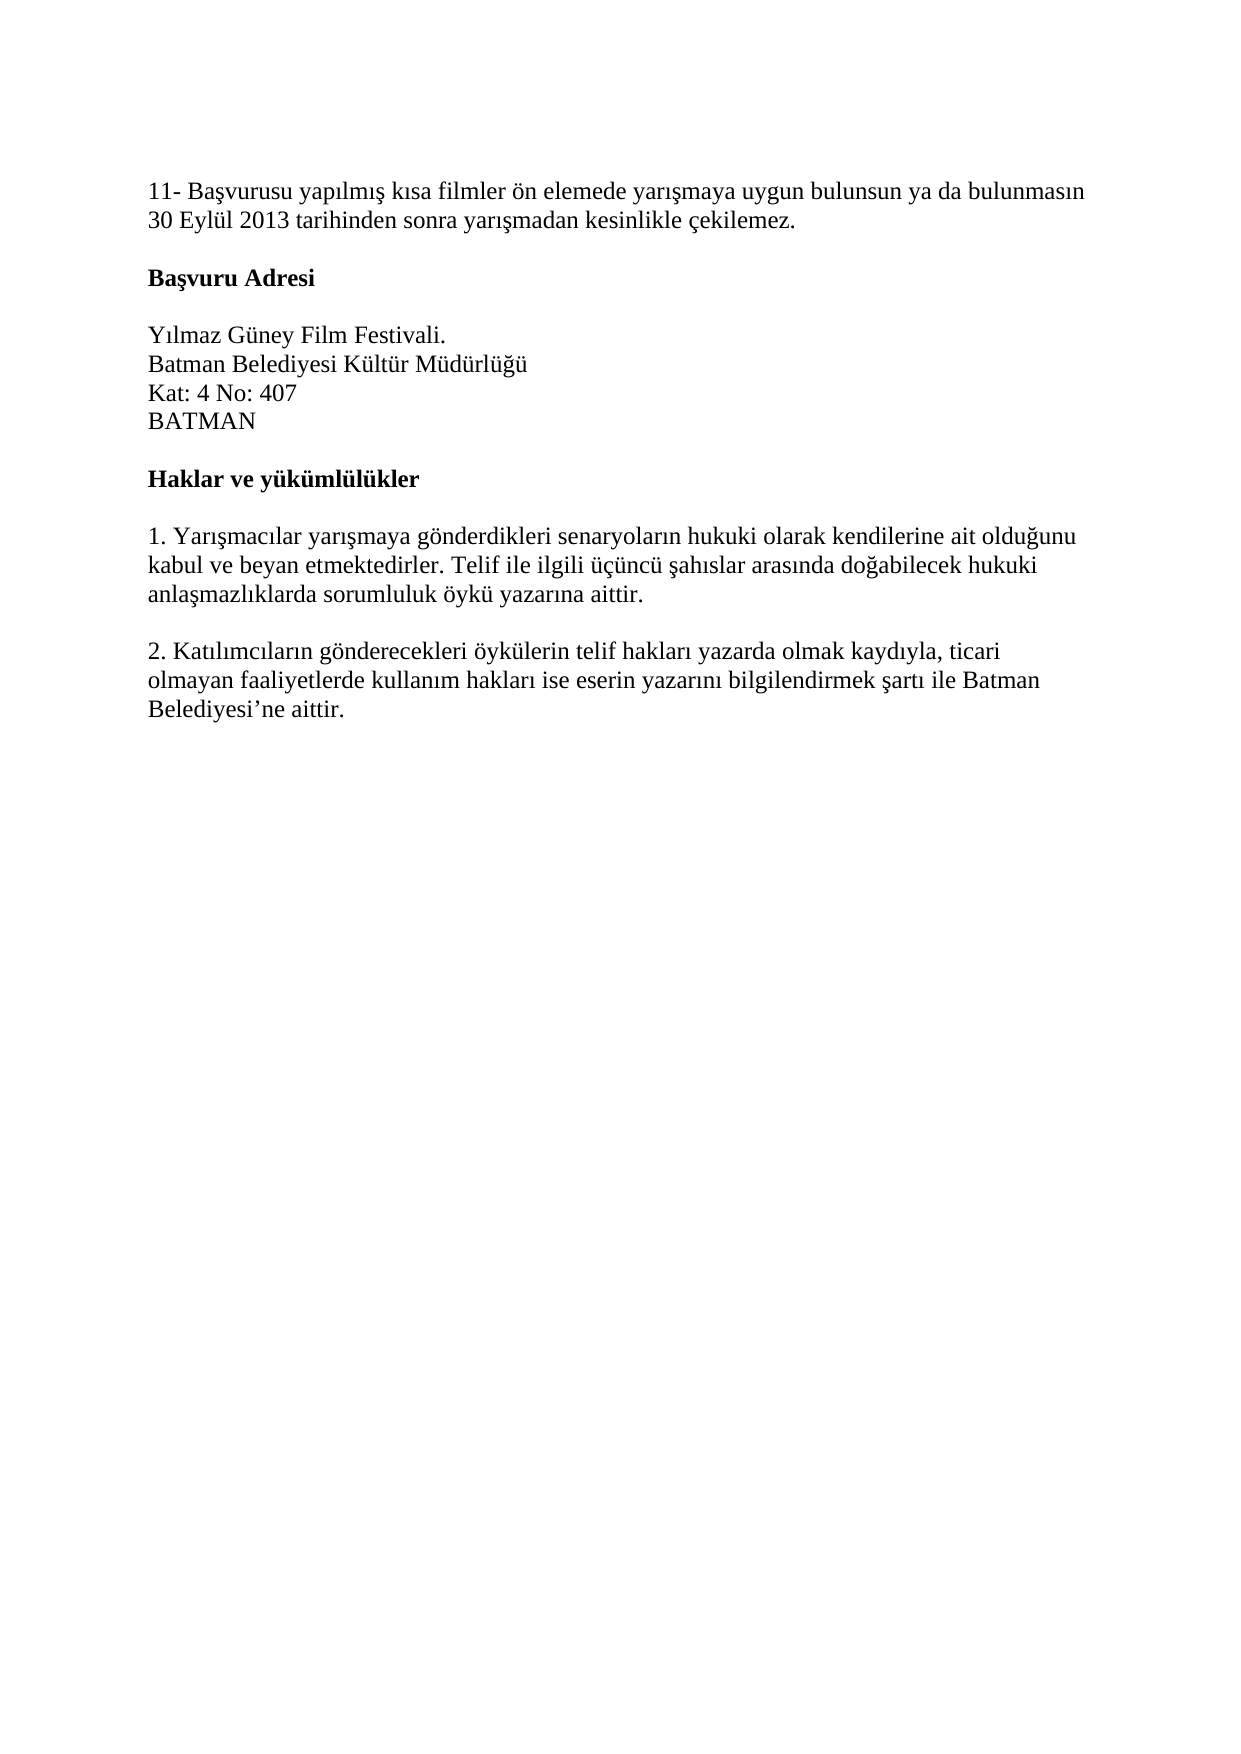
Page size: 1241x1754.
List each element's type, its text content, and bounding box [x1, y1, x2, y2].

text BATMAN [148, 406, 1093, 435]
text 2. Katılımcıların gönderecekleri öykülerin telif hakları yazarda olmak kaydıyla, ticari olmayan faaliyetlerde kullanım hakları ise eserin yazarını bilgilendirmek şartı ile Batman Belediyesi’ne aittir. [148, 636, 1093, 723]
text Kat: 4 No: 407 [148, 378, 1093, 406]
text Batman Belediyesi Kültür Müdürlüğü [148, 349, 1093, 378]
text Haklar ve yükümlülükler [148, 464, 1093, 493]
text Yılmaz Güney Film Festivali. [148, 320, 1093, 349]
text 1. Yarışmacılar yarışmaya gönderdikleri senaryoların hukuki olarak kendilerine ait olduğunu kabul ve beyan etmektedirler. Telif ile ilgili üçüncü şahıslar arasında doğabilecek hukuki anlaşmazlıklarda sorumluluk öykü yazarına aittir. [148, 521, 1093, 608]
text 11- Başvurusu yapılmış kısa filmler ön elemede yarışmaya uygun bulunsun ya da bulunmasın 30 Eylül 2013 tarihinden sonra yarışmadan kesinlikle çekilemez. [148, 176, 1093, 234]
text Başvuru Adresi [148, 263, 1093, 291]
